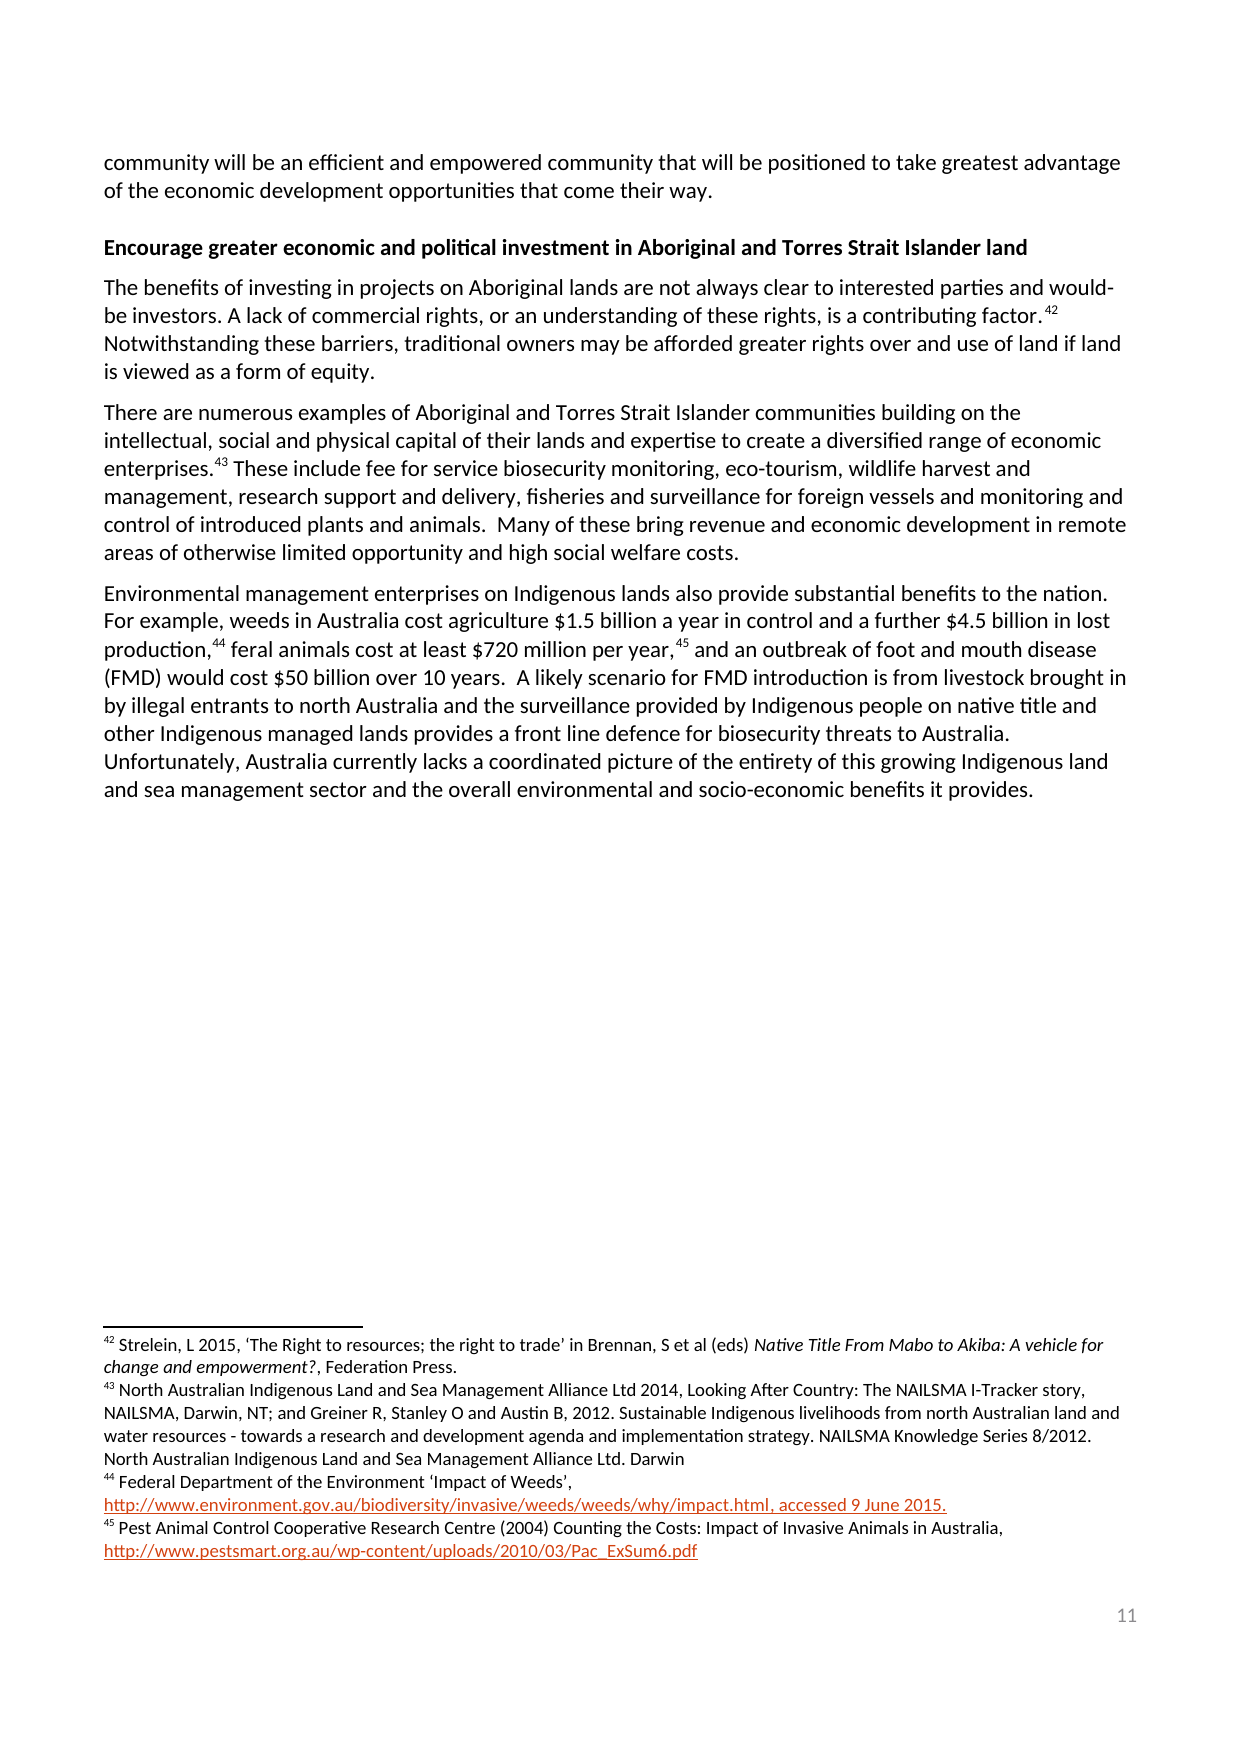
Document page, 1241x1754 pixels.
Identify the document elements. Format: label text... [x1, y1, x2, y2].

text The benefits of investing in projects on Aboriginal lands are not always clear to interested parties and would-be investors. A lack of commercial rights, or an understanding of these rights, is a contributing factor. Notwithstanding these barriers, traditional owners may be afforded greater rights over and use of land if land is viewed as a form of equity. [103, 273, 1137, 386]
text Environmental management enterprises on Indigenous lands also provide substantial benefits to the nation. For example, weeds in Australia cost agriculture $1.5 billion a year in control and a further $4.5 billion in lost production, feral animals cost at least $720 million per year, and an outbreak of foot and mouth disease (FMD) would cost $50 billion over 10 years. A likely scenario for FMD introduction is from livestock brought in by illegal entrants to north Australia and the surveillance provided by Indigenous people on native title and other Indigenous managed lands provides a front line defence for biosecurity threats to Australia. Unfortunately, Australia currently lacks a coordinated picture of the entirety of this growing Indigenous land and sea management sector and the overall environmental and socio-economic benefits it provides. [103, 579, 1137, 803]
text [103, 148, 1137, 204]
text There are numerous examples of Aboriginal and Torres Strait Islander communities building on the intellectual, social and physical capital of their lands and expertise to create a diversified range of economic enterprises. These include fee for service biosecurity monitoring, eco-tourism, wildlife harvest and management, research support and delivery, fisheries and surveillance for foreign vessels and monitoring and control of introduced plants and animals. Many of these bring revenue and economic development in remote areas of otherwise limited opportunity and high social welfare costs. [103, 398, 1137, 566]
text Encourage greater economic and political investment in Aboriginal and Torres Strait Islander land [103, 233, 1137, 261]
